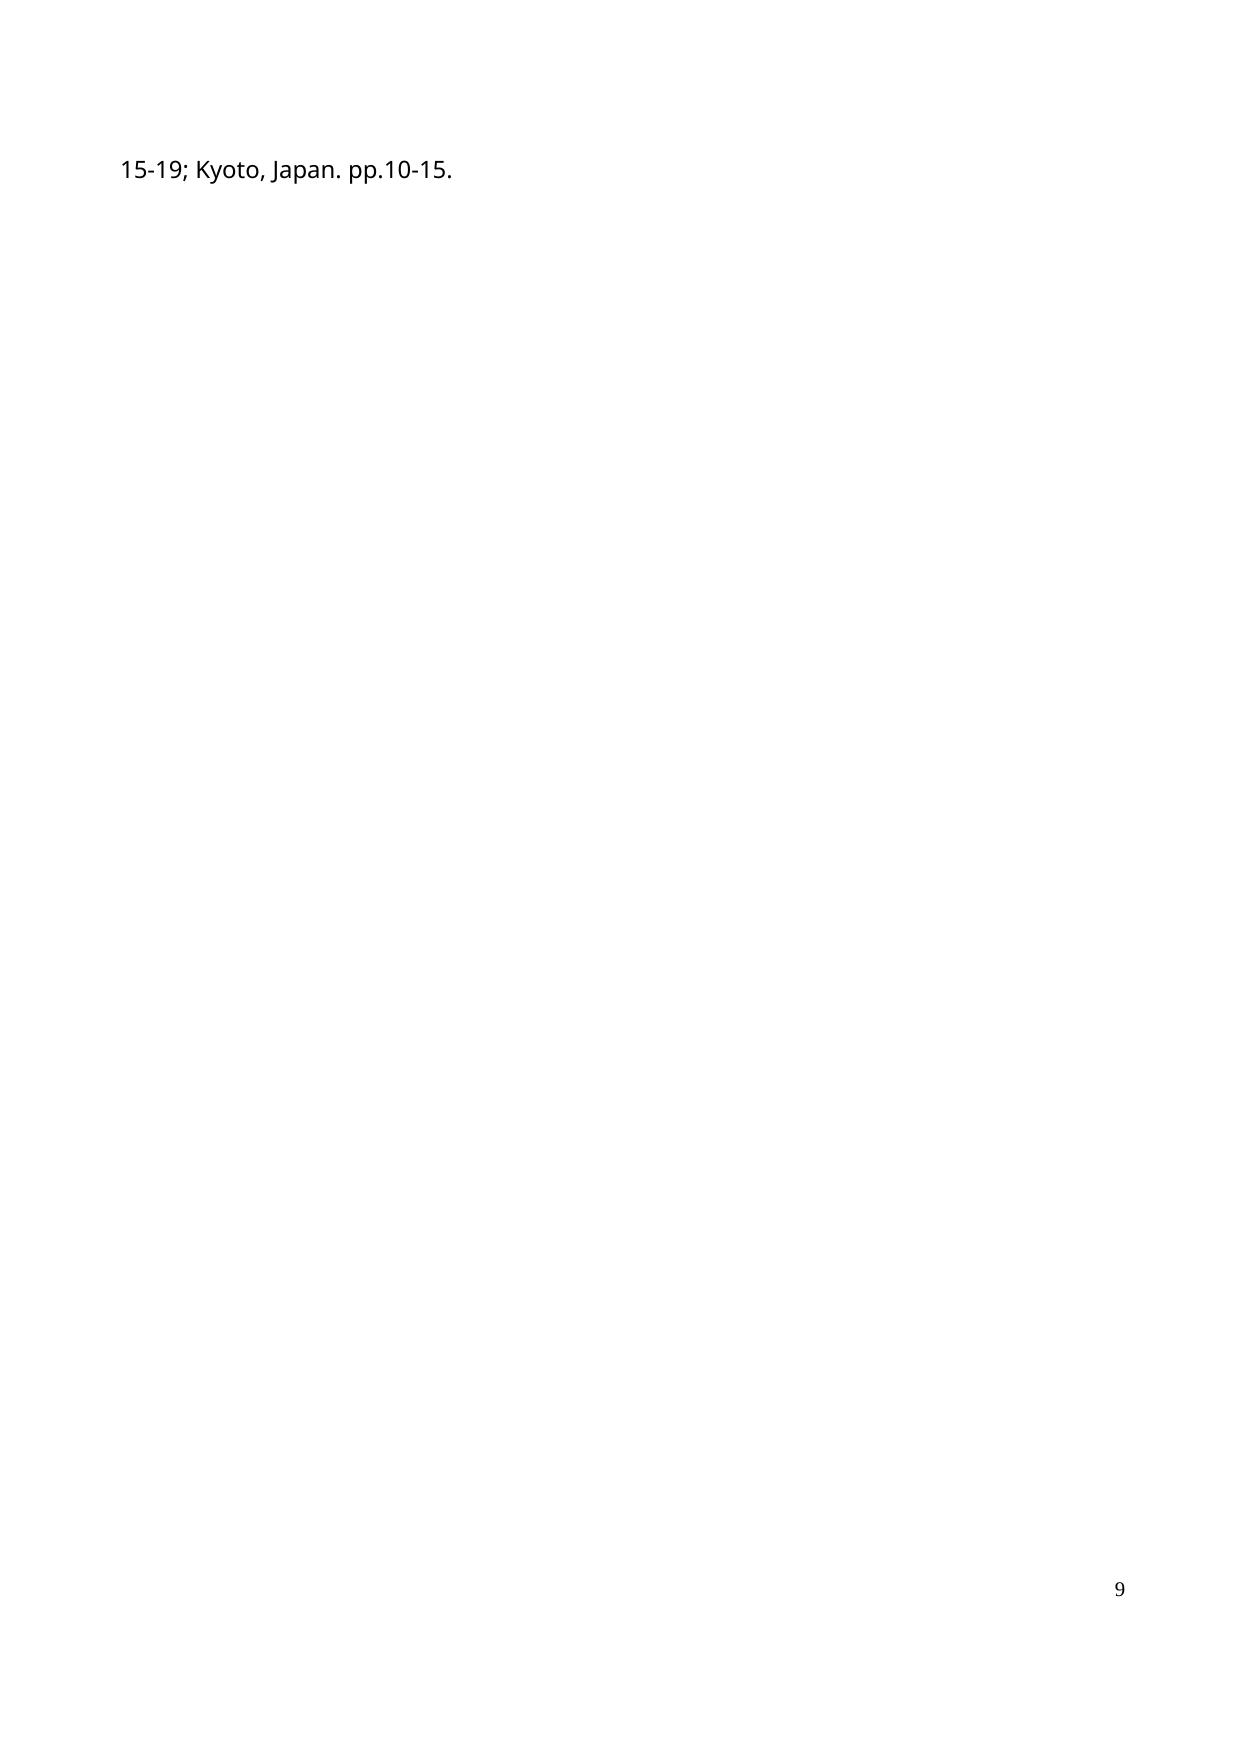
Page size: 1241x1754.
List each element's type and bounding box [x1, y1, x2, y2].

text [120, 151, 1125, 188]
